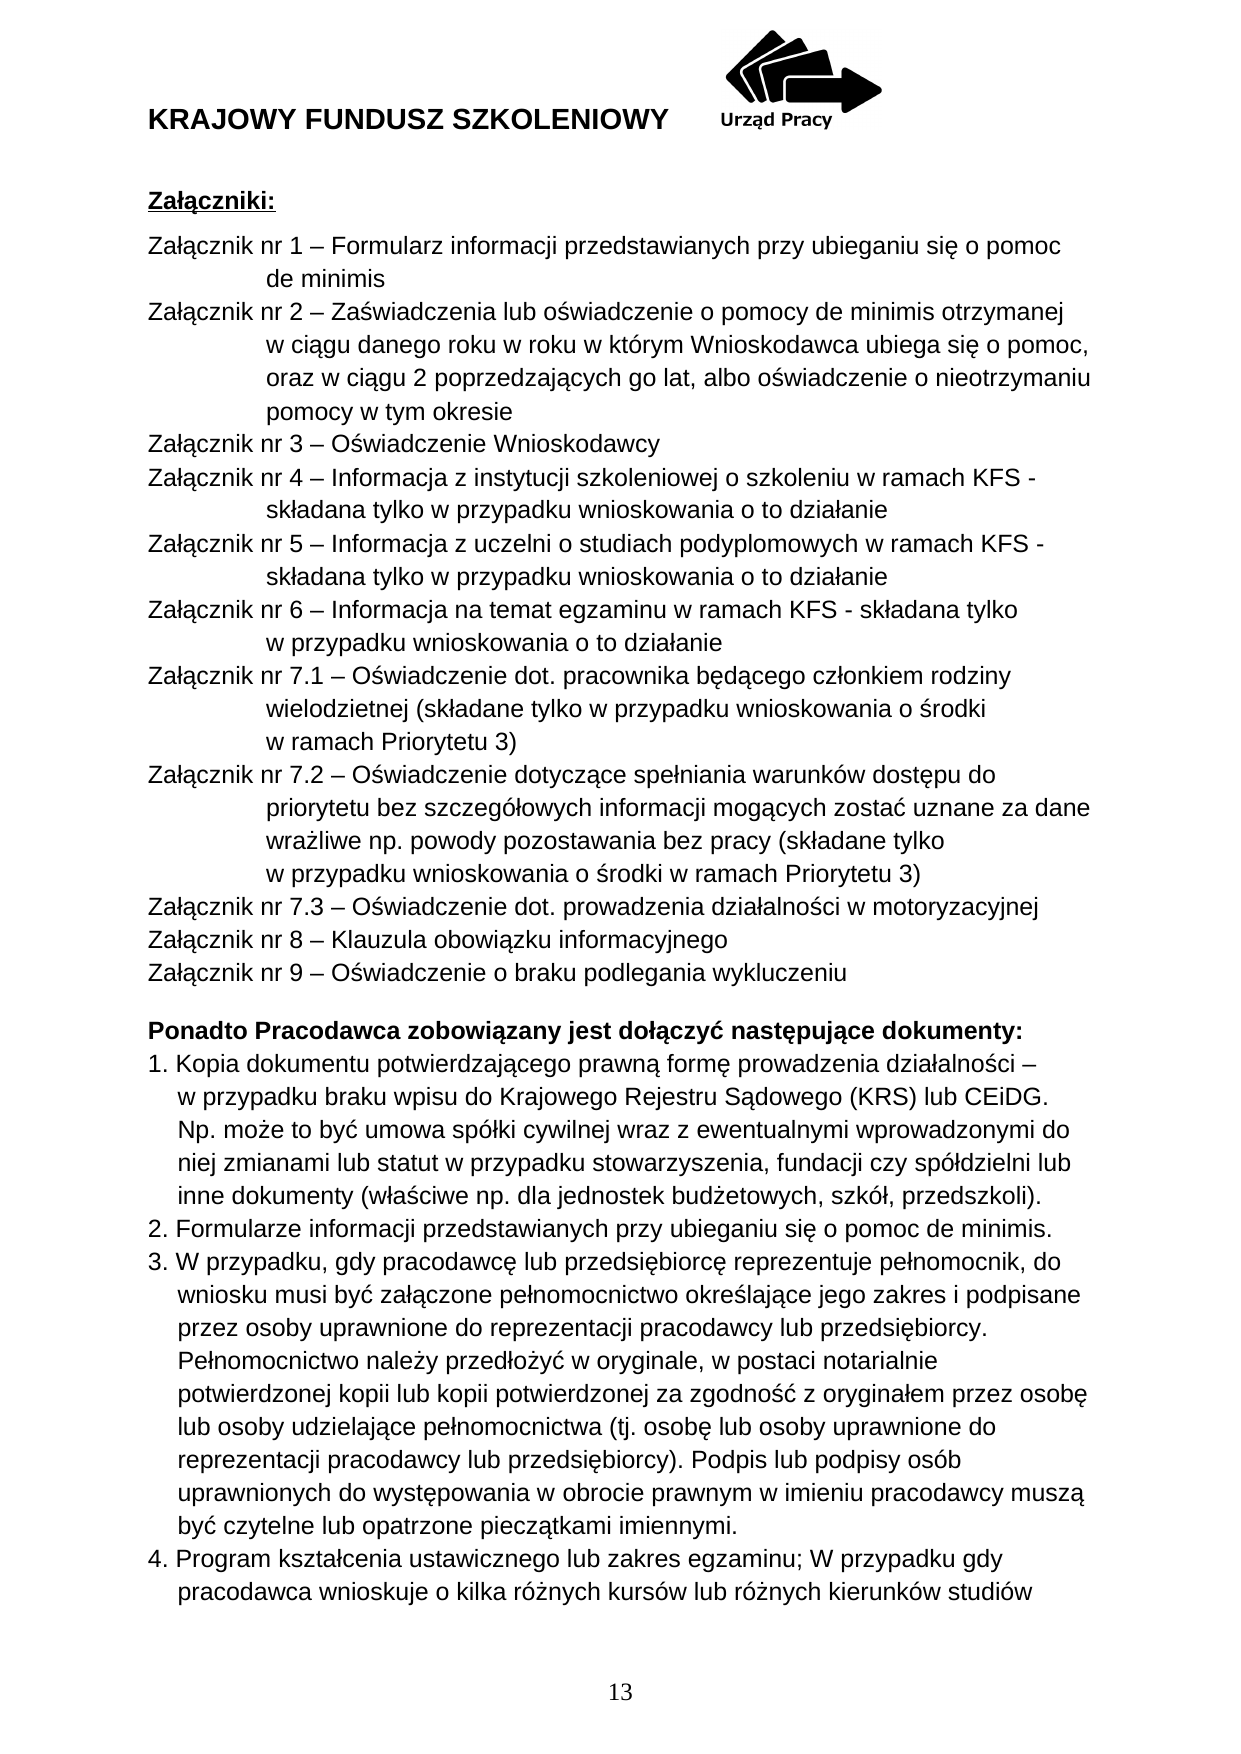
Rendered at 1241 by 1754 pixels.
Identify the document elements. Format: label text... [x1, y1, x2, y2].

text 1. Kopia dokumentu potwierdzającego prawną formę prowadzenia działalności – w przypadku braku wpisu do Krajowego Rejestru Sądowego (KRS) lub CEiDG. Np. może to być umowa spółki cywilnej wraz z ewentualnymi wprowadzonymi do niej zmianami lub statut w przypadku stowarzyszenia, fundacji czy spółdzielni lub inne dokumenty (właściwe np. dla jednostek budżetowych, szkół, przedszkoli). [148, 1049, 1093, 1210]
list Załącznik nr 8 – Klauzula obowiązku informacyjnego [148, 925, 1093, 953]
list Załącznik nr 4 – Informacja z instytucji szkoleniowej o szkoleniu w ramach KFS - składana tylko w przypadku wnioskowania o to działanie [148, 462, 1093, 524]
list Załącznik nr 3 – Oświadczenie Wnioskodawcy [148, 429, 1093, 458]
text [148, 1544, 1093, 1606]
list Załącznik nr 2 – Zaświadczenia lub oświadczenie o pomocy de minimis otrzymanej w ciągu danego roku w roku w którym Wnioskodawca ubiega się o pomoc, oraz w ciągu 2 poprzedzających go lat, albo oświadczenie o nieotrzymaniu pomocy w tym okresie [148, 297, 1093, 425]
list Ponadto Pracodawca zobowiązany jest dołączyć następujące dokumenty: [148, 1016, 1093, 1044]
list Załącznik nr 5 – Informacja z uczelni o studiach podyplomowych w ramach KFS - składana tylko w przypadku wnioskowania o to działanie [148, 528, 1093, 590]
list Załącznik nr 1 – Formularz informacji przedstawianych przy ubieganiu się o pomoc de minimis [148, 231, 1093, 293]
text 3. W przypadku, gdy pracodawcę lub przedsiębiorcę reprezentuje pełnomocnik, do wniosku musi być załączone pełnomocnictwo określające jego zakres i podpisane przez osoby uprawnione do reprezentacji pracodawcy lub przedsiębiorcy. Pełnomocnictwo należy przedłożyć w oryginale, w postaci notarialnie potwierdzonej kopii lub kopii potwierdzonej za zgodność z oryginałem przez osobę lub osoby udzielające pełnomocnictwa (tj. osobę lub osoby uprawnione do reprezentacji pracodawcy lub przedsiębiorcy). Podpis lub podpisy osób uprawnionych do występowania w obrocie prawnym w imieniu pracodawcy muszą być czytelne lub opatrzone pieczątkami imiennymi. [148, 1247, 1093, 1540]
picture [721, 29, 883, 130]
list Załącznik nr 6 – Informacja na temat egzaminu w ramach KFS - składana tylko w przypadku wnioskowania o to działanie [148, 594, 1093, 656]
text Załączniki: [148, 186, 1103, 214]
list Załącznik nr 7.1 – Oświadczenie dot. pracownika będącego członkiem rodziny wielodzietnej (składane tylko w przypadku wnioskowania o środki w ramach Priorytetu 3) [148, 661, 1093, 755]
list Załącznik nr 7.3 – Oświadczenie dot. prowadzenia działalności w motoryzacyjnej [148, 892, 1093, 921]
list Załącznik nr 9 – Oświadczenie o braku podlegania wykluczeniu [148, 958, 1093, 987]
text 2. Formularze informacji przedstawianych przy ubieganiu się o pomoc de minimis. [148, 1214, 1093, 1243]
list Załącznik nr 7.2 – Oświadczenie dotyczące spełniania warunków dostępu do priorytetu bez szczegółowych informacji mogących zostać uznane za dane wrażliwe np. powody pozostawania bez pracy (składane tylko w przypadku wnioskowania o środki w ramach Priorytetu 3) [148, 760, 1093, 887]
